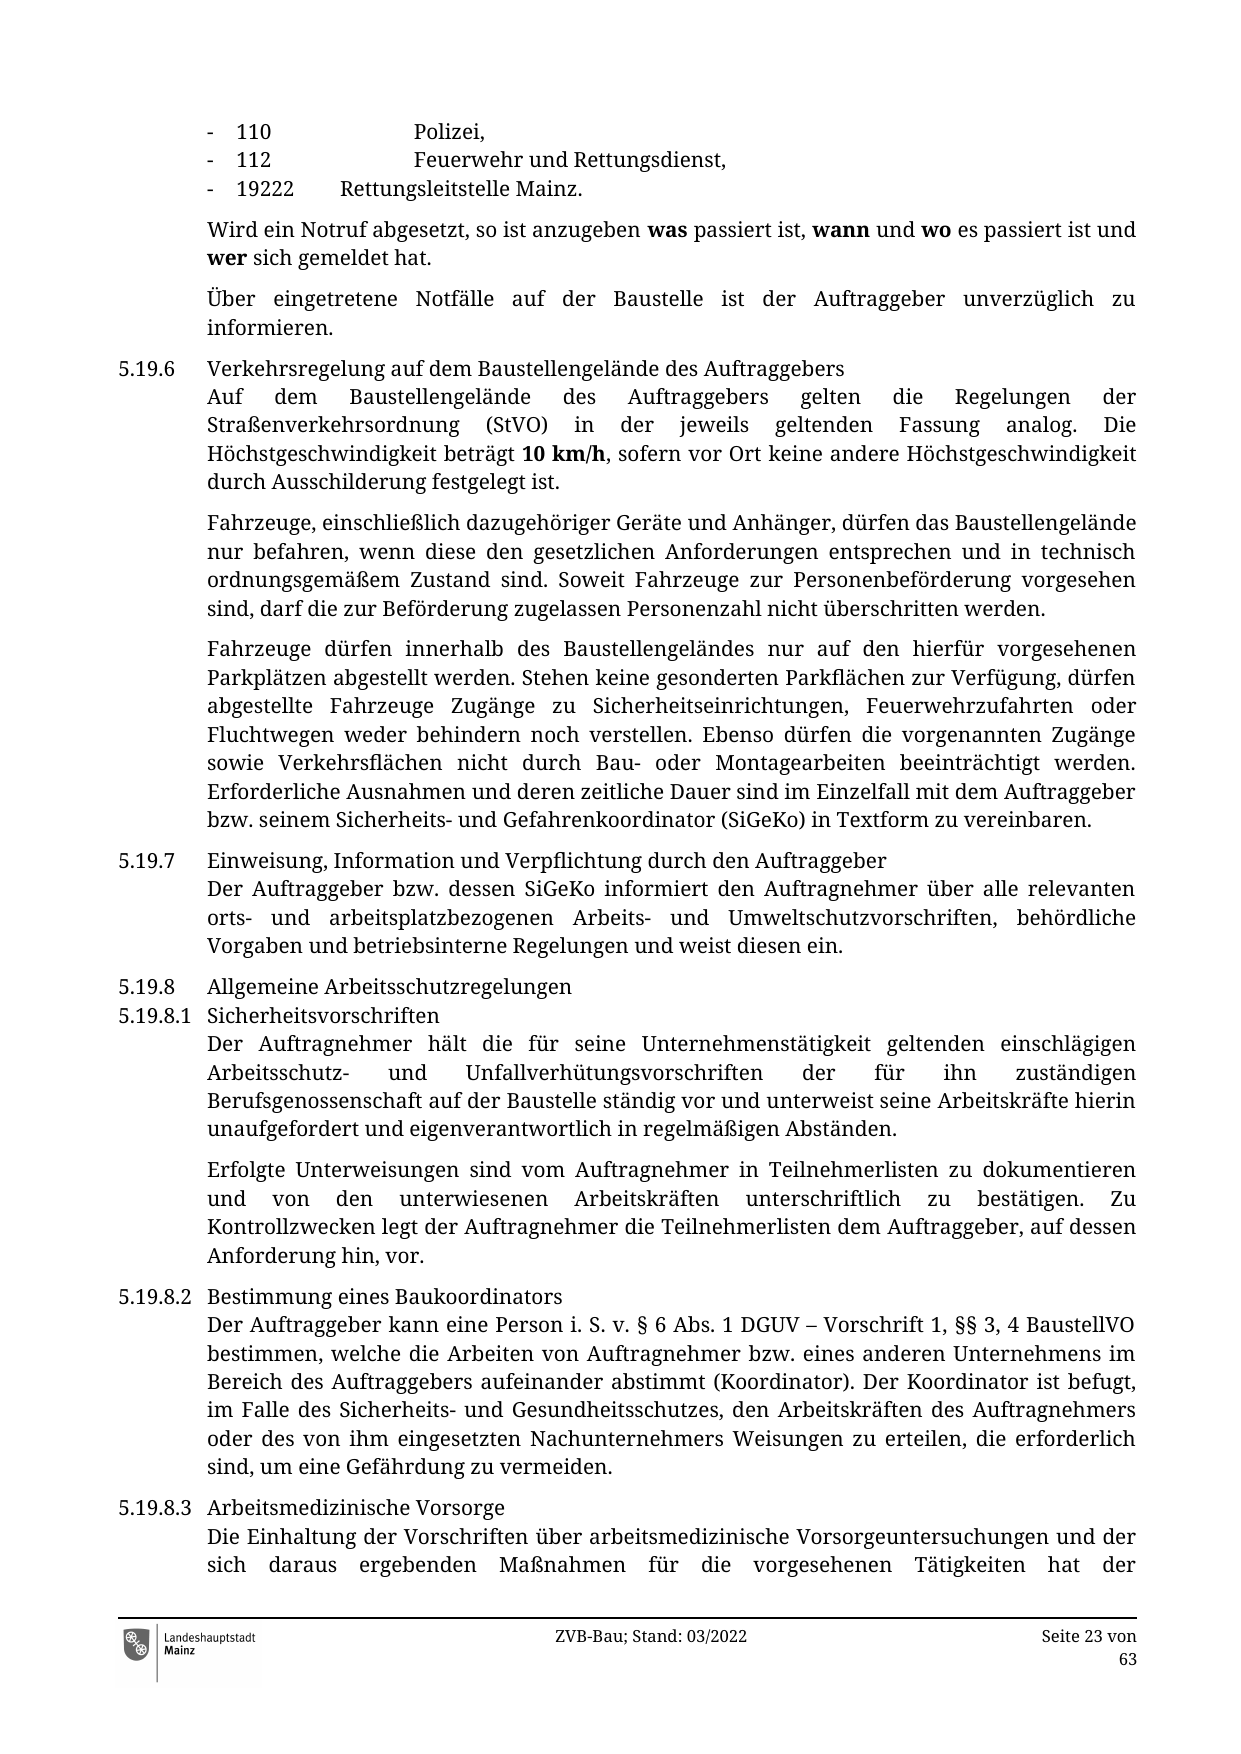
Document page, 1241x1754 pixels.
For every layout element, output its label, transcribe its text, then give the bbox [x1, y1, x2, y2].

text Erfolgte Unterweisungen sind vom Auftragnehmer in Teilnehmerlisten zu dokumentieren und von den unterwiesenen Arbeitskräften unterschriftlich zu bestätigen. Zu Kontrollzwecken legt der Auftragnehmer die Teilnehmerlisten dem Auftraggeber, auf dessen Anforderung hin, vor. [118, 1156, 1137, 1269]
text 5.19.8.2 Bestimmung eines Baukoordinators [118, 1282, 1137, 1310]
text 5.19.8 Allgemeine Arbeitsschutzregelungen [118, 972, 1137, 1001]
text Über eingetretene Notfälle auf der Baustelle ist der Auftraggeber unverzüglich zu informieren. [207, 284, 1137, 341]
text Wird ein Notruf abgesetzt, so ist anzugeben was passiert ist, wann und wo es passiert ist und wer sich gemeldet hat. [207, 215, 1137, 272]
picture [114, 1618, 263, 1688]
text Der Auftragnehmer hält die für seine Unternehmenstätigkeit geltenden einschlägigen Arbeitsschutz- und Unfallverhütungsvorschriften der für ihn zuständigen Berufsgenossenschaft auf der Baustelle ständig vor und unterweist seine Arbeitskräfte hierin unaufgefordert und eigenverantwortlich in regelmäßigen Abständen. [118, 1029, 1137, 1143]
text - 19222 Rettungsleitstelle Mainz. [207, 174, 1137, 202]
text Fahrzeuge dürfen innerhalb des Baustellengeländes nur auf den hierfür vorgesehenen Parkplätzen abgestellt werden. Stehen keine gesonderten Parkflächen zur Verfügung, dürfen abgestellte Fahrzeuge Zugänge zu Sicherheitseinrichtungen, Feuerwehrzufahrten oder Fluchtwegen weder behindern noch verstellen. Ebenso dürfen die vorgenannten Zugänge sowie Verkehrsflächen nicht durch Bau- oder Montagearbeiten beeinträchtigt werden. Erforderliche Ausnahmen und deren zeitliche Dauer sind im Einzelfall mit dem Auftraggeber bzw. seinem Sicherheits- und Gefahrenkoordinator (SiGeKo) in Textform zu vereinbaren. [118, 634, 1137, 834]
text - 112 Feuerwehr und Rettungsdienst, [207, 146, 1137, 174]
text Auf dem Baustellengelände des Auftraggebers gelten die Regelungen der Straßenverkehrsordnung (StVO) in der jeweils geltenden Fassung analog. Die Höchstgeschwindigkeit beträgt 10 km/h, sofern vor Ort keine andere Höchstgeschwindigkeit durch Ausschilderung festgelegt ist. [133, 382, 1137, 496]
text - 110 Polizei, [207, 117, 1137, 146]
text 5.19.6 Verkehrsregelung auf dem Baustellengelände des Auftraggebers [118, 354, 1137, 382]
text Der Auftraggeber kann eine Person i. S. v. § 6 Abs. 1 DGUV – Vorschrift 1, §§ 3, 4 BaustellVO bestimmen, welche die Arbeiten von Auftragnehmer bzw. eines anderen Unternehmens im Bereich des Auftraggebers aufeinander abstimmt (Koordinator). Der Koordinator ist befugt, im Falle des Sicherheits- und Gesundheitsschutzes, den Arbeitskräften des Auftragnehmers oder des von ihm eingesetzten Nachunternehmers Weisungen zu erteilen, die erforderlich sind, um eine Gefährdung zu vermeiden. [118, 1310, 1137, 1481]
text Fahrzeuge, einschließlich dazugehöriger Geräte und Anhänger, dürfen das Baustellengelände nur befahren, wenn diese den gesetzlichen Anforderungen entsprechen und in technisch ordnungsgemäßem Zustand sind. Soweit Fahrzeuge zur Personenbeförderung vorgesehen sind, darf die zur Beförderung zugelassen Personenzahl nicht überschritten werden. [118, 508, 1137, 622]
text 5.19.7 Einweisung, Information und Verpflichtung durch den Auftraggeber [118, 846, 1137, 874]
text Der Auftraggeber bzw. dessen SiGeKo informiert den Auftragnehmer über alle relevanten orts- und arbeitsplatzbezogenen Arbeits- und Umweltschutzvorschriften, behördliche Vorgaben und betriebsinterne Regelungen und weist diesen ein. [118, 874, 1137, 960]
text 5.19.8.1 Sicherheitsvorschriften [118, 1001, 1137, 1029]
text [118, 1522, 1137, 1579]
text 5.19.8.3 Arbeitsmedizinische Vorsorge [118, 1493, 1137, 1522]
